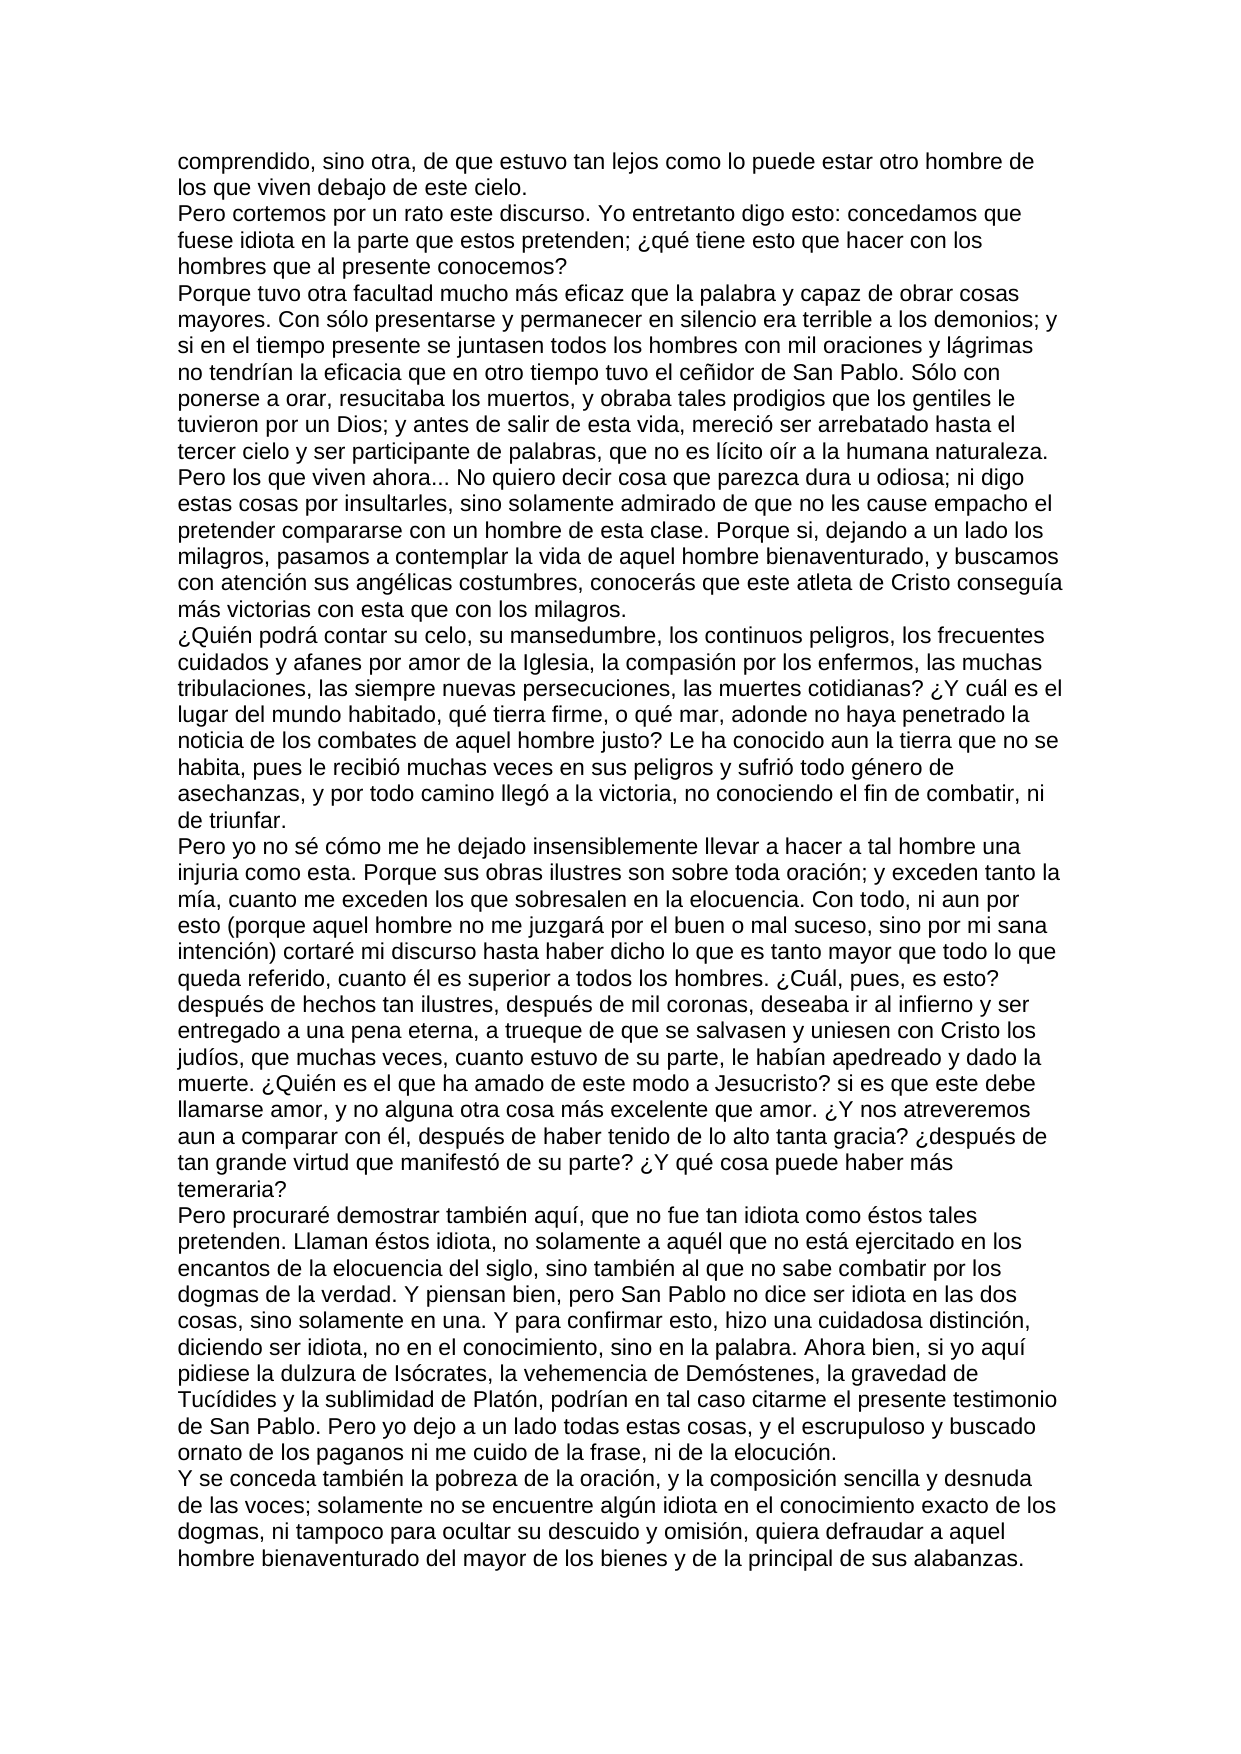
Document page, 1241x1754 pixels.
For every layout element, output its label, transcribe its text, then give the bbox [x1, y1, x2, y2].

text Pero los que viven ahora... No quiero decir cosa que parezca dura u odiosa; ni digo estas cosas por insultarles, sino solamente admirado de que no les cause empacho el pretender compararse con un hombre de esta clase. Porque si, dejando a un lado los milagros, pasamos a contemplar la vida de aquel hombre bienaventurado, y buscamos con atención sus angélicas costumbres, conocerás que este atleta de Cristo conseguía más victorias con esta que con los milagros. [177, 464, 1063, 622]
text Pero yo no sé cómo me he dejado insensiblemente llevar a hacer a tal hombre una injuria como esta. Porque sus obras ilustres son sobre toda oración; y exceden tanto la mía, cuanto me exceden los que sobresalen en la elocuencia. Con todo, ni aun por esto (porque aquel hombre no me juzgará por el buen o mal suceso, sino por mi sana intención) cortaré mi discurso hasta haber dicho lo que es tanto mayor que todo lo que queda referido, cuanto él es superior a todos los hombres. ¿Cuál, pues, es esto? después de hechos tan ilustres, después de mil coronas, deseaba ir al infierno y ser entregado a una pena eterna, a trueque de que se salvasen y uniesen con Cristo los judíos, que muchas veces, cuanto estuvo de su parte, le habían apedreado y dado la muerte. ¿Quién es el que ha amado de este modo a Jesucristo? si es que este debe llamarse amor, y no alguna otra cosa más excelente que amor. ¿Y nos atreveremos aun a comparar con él, después de haber tenido de lo alto tanta gracia? ¿después de tan grande virtud que manifestó de su parte? ¿Y qué cosa puede haber más temeraria? [177, 833, 1063, 1202]
text Porque tuvo otra facultad mucho más eficaz que la palabra y capaz de obrar cosas mayores. Con sólo presentarse y permanecer en silencio era terrible a los demonios; y si en el tiempo presente se juntasen todos los hombres con mil oraciones y lágrimas no tendrían la eficacia que en otro tiempo tuvo el ceñidor de San Pablo. Sólo con ponerse a orar, resucitaba los muertos, y obraba tales prodigios que los gentiles le tuvieron por un Dios; y antes de salir de esta vida, mereció ser arrebatado hasta el tercer cielo y ser participante de palabras, que no es lícito oír a la humana naturaleza. [177, 279, 1063, 464]
text Pero cortemos por un rato este discurso. Yo entretanto digo esto: concedamos que fuese idiota en la parte que estos pretenden; ¿qué tiene esto que hacer con los hombres que al presente conocemos? [177, 200, 1063, 279]
text Y se conceda también la pobreza de la oración, y la composición sencilla y desnuda de las voces; solamente no se encuentre algún idiota en el conocimiento exacto de los dogmas, ni tampoco para ocultar su descuido y omisión, quiera defraudar a aquel hombre bienaventurado del mayor de los bienes y de la principal de sus alabanzas. [177, 1465, 1063, 1571]
text ¿Quién podrá contar su celo, su mansedumbre, los continuos peligros, los frecuentes cuidados y afanes por amor de la Iglesia, la compasión por los enfermos, las muchas tribulaciones, las siempre nuevas persecuciones, las muertes cotidianas? ¿Y cuál es el lugar del mundo habitado, qué tierra firme, o qué mar, adonde no haya penetrado la noticia de los combates de aquel hombre justo? Le ha conocido aun la tierra que no se habita, pues le recibió muchas veces en sus peligros y sufrió todo género de asechanzas, y por todo camino llegó a la victoria, no conociendo el fin de combatir, ni de triunfar. [177, 622, 1063, 833]
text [177, 148, 1063, 200]
text Pero procuraré demostrar también aquí, que no fue tan idiota como éstos tales pretenden. Llaman éstos idiota, no solamente a aquél que no está ejercitado en los encantos de la elocuencia del siglo, sino también al que no sabe combatir por los dogmas de la verdad. Y piensan bien, pero San Pablo no dice ser idiota en las dos cosas, sino solamente en una. Y para confirmar esto, hizo una cuidadosa distinción, diciendo ser idiota, no en el conocimiento, sino en la palabra. Ahora bien, si yo aquí pidiese la dulzura de Isócrates, la vehemencia de Demóstenes, la gravedad de Tucídides y la sublimidad de Platón, podrían en tal caso citarme el presente testimonio de San Pablo. Pero yo dejo a un lado todas estas cosas, y el escrupuloso y buscado ornato de los paganos ni me cuido de la frase, ni de la elocución. [177, 1202, 1063, 1465]
